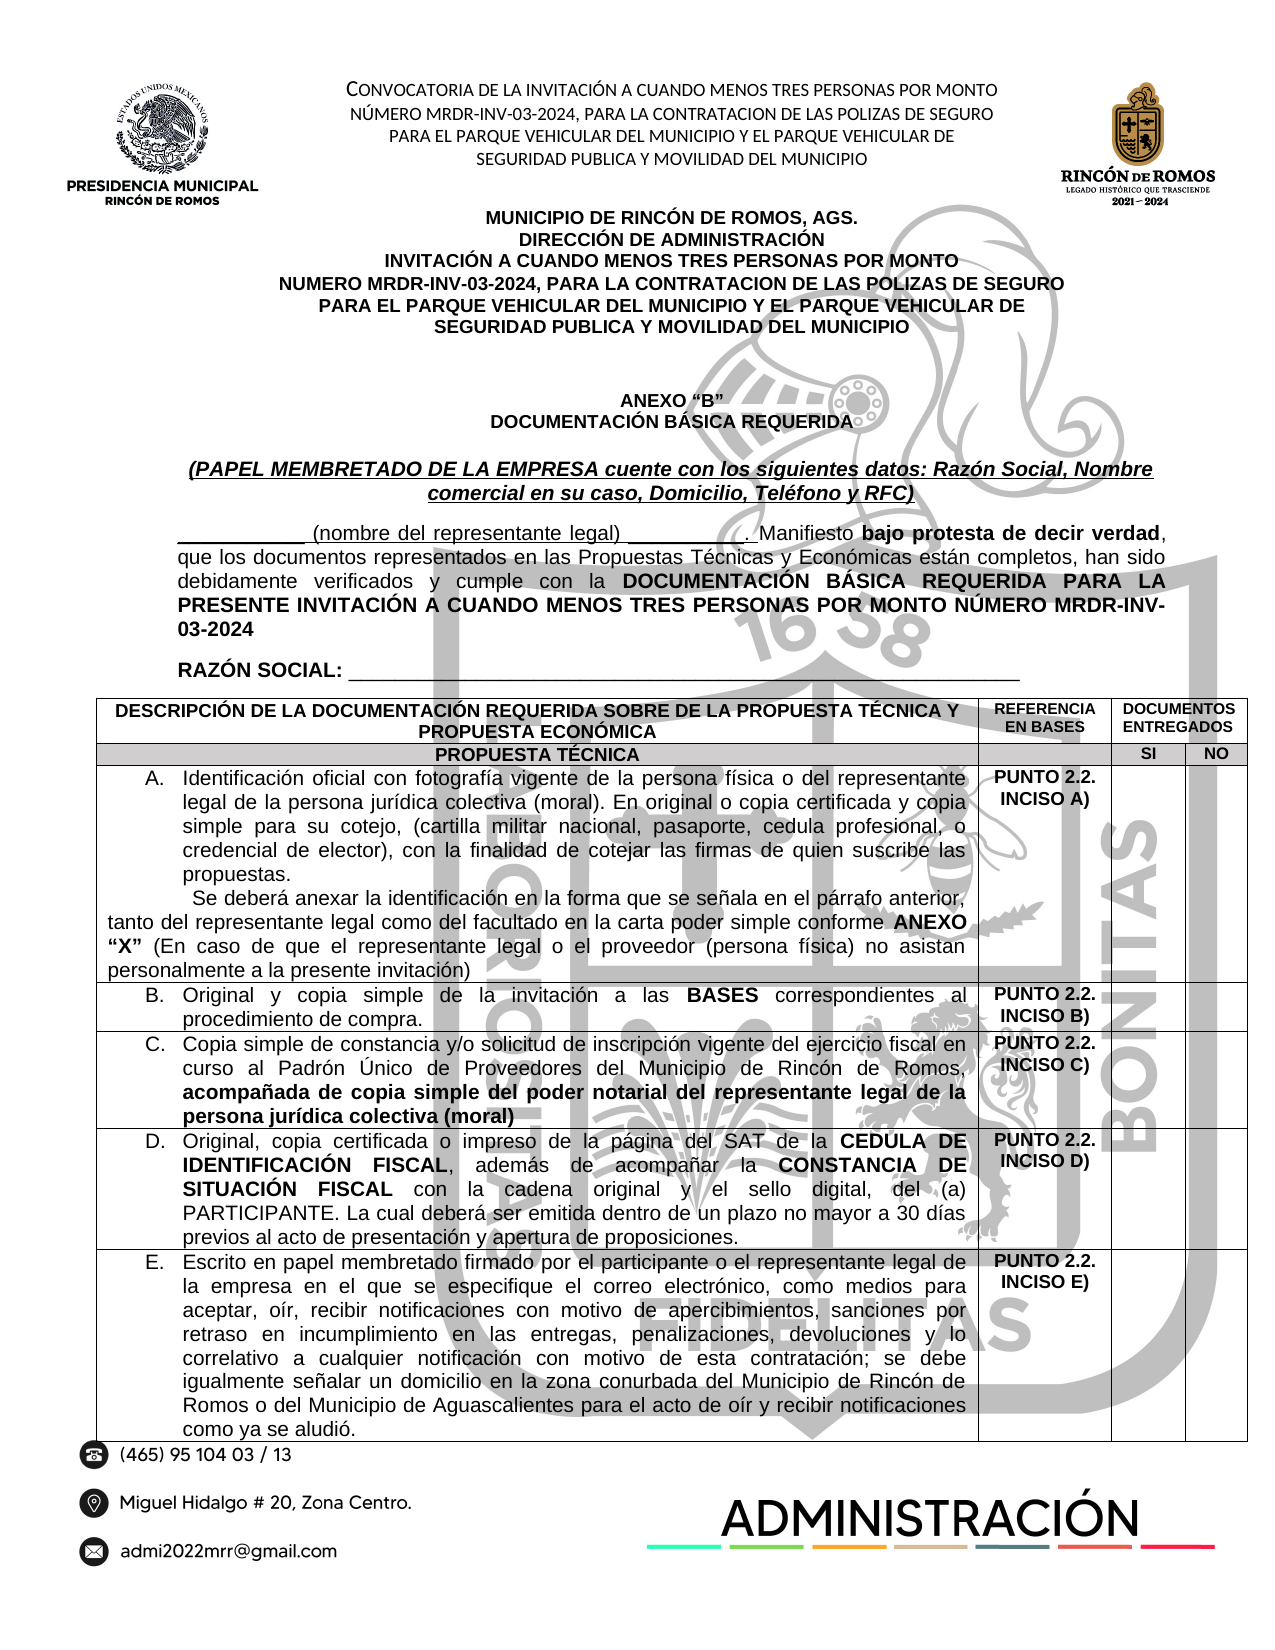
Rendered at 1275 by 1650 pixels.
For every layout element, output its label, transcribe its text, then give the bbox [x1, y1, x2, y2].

table_cell [1186, 766, 1247, 982]
table_cell [1186, 1032, 1247, 1128]
table_cell Original, copia certificada o impreso de la página del SAT de la CEDULA DE IDENTIFICACIÓN FISCAL, además de acompañar la CONSTANCIA DE SITUACIÓN FISCAL con la cadena original y el sello digital, del (a) PARTICIPANTE. La cual deberá ser emitida dentro de un plazo no mayor a 30 días previos al acto de presentación y apertura de proposiciones. [97, 1129, 978, 1248]
table_cell [1112, 983, 1185, 1031]
text ___________ (nombre del representante legal) __________. Manifiesto bajo protesta de decir verdad, que los documentos representados en las Propuestas Técnicas y Económicas están completos, han sido debidamente verificados y cumple con la DOCUMENTACIÓN BÁSICA REQUERIDA PARA LA PRESENTE INVITACIÓN A CUANDO MENOS TRES PERSONAS POR MONTO NÚMERO MRDR-INV-03-2024 [177, 521, 1167, 641]
text NUMERO MRDR-INV-03-2024, PARA LA CONTRATACION DE LAS POLIZAS DE SEGURO [177, 273, 1167, 295]
table_cell PROPUESTA TÉCNICA [97, 744, 978, 765]
text ANEXO “B” [177, 389, 1167, 411]
table_cell [979, 744, 1111, 765]
table_cell SI [1112, 744, 1185, 765]
text (PAPEL MEMBRETADO DE LA EMPRESA cuente con los siguientes datos: Razón Social, Nombre comercial en su caso, Domicilio, Teléfono y RFC) [177, 457, 1167, 504]
table_cell Escrito en papel membretado firmado por el participante o el representante legal de la empresa en el que se especifique el correo electrónico, como medios para aceptar, oír, recibir notificaciones con motivo de apercibimientos, sanciones por retraso en incumplimiento en las entregas, penalizaciones, devoluciones y lo correlativo a cualquier notificación con motivo de esta contratación; se debe igualmente señalar un domicilio en la zona conurbada del Municipio de Rincón de Romos o del Municipio de Aguascalientes para el acto de oír y recibir notificaciones como ya se aludió. [97, 1250, 978, 1441]
table_cell PUNTO 2.2. INCISO C) [979, 1032, 1111, 1128]
text DOCUMENTACIÓN BÁSICA REQUERIDA [177, 411, 1167, 433]
table_cell NO [1186, 744, 1247, 765]
table_cell [1186, 1129, 1247, 1248]
table_header DOCUMENTOS ENTREGADOS [1112, 699, 1247, 742]
table_cell Identificación oficial con fotografía vigente de la persona física o del representante legal de la persona jurídica colectiva (moral). En original o copia certificada y copia simple para su cotejo, (cartilla militar nacional, pasaporte, cedula profesional, o credencial de elector), con la finalidad de cotejar las firmas de quien suscribe las propuestas. Se deberá anexar la identificación en la forma que se señala en el párrafo anterior, tanto del representante legal como del facultado en la carta poder simple conforme ANEXO “X” (En caso de que el representante legal o el proveedor (persona física) no asistan personalmente a la presente invitación) [97, 766, 978, 982]
table_header DESCRIPCIÓN DE LA DOCUMENTACIÓN REQUERIDA SOBRE DE LA PROPUESTA TÉCNICA Y PROPUESTA ECONÓMICA [97, 699, 978, 742]
picture [3, 2, 1275, 1649]
table_cell [1186, 983, 1247, 1031]
table_cell [1112, 766, 1185, 982]
text RAZÓN SOCIAL: __________________________________________________________ [177, 658, 1167, 682]
table_cell PUNTO 2.2. INCISO D) [979, 1129, 1111, 1248]
table_cell PUNTO 2.2. INCISO A) [979, 766, 1111, 982]
text INVITACIÓN A CUANDO MENOS TRES PERSONAS POR MONTO [177, 250, 1167, 271]
table_header REFERENCIA EN BASES [979, 699, 1111, 742]
table_cell [1112, 1129, 1185, 1248]
table_cell [1112, 1250, 1185, 1441]
text SEGURIDAD PUBLICA Y MOVILIDAD DEL MUNICIPIO [177, 316, 1167, 338]
text DIRECCIÓN DE ADMINISTRACIÓN [177, 228, 1167, 250]
text MUNICIPIO DE RINCÓN DE ROMOS, AGS. [177, 207, 1167, 228]
text PARA EL PARQUE VEHICULAR DEL MUNICIPIO Y EL PARQUE VEHICULAR DE [177, 295, 1167, 316]
table_cell Copia simple de constancia y/o solicitud de inscripción vigente del ejercicio fiscal en curso al Padrón Único de Proveedores del Municipio de Rincón de Romos, acompañada de copia simple del poder notarial del representante legal de la persona jurídica colectiva (moral) [97, 1032, 978, 1128]
table_cell PUNTO 2.2. INCISO B) [979, 983, 1111, 1031]
table_cell Original y copia simple de la invitación a las BASES correspondientes al procedimiento de compra. [97, 983, 978, 1031]
table_cell [1112, 1032, 1185, 1128]
table_cell PUNTO 2.2. INCISO E) [979, 1250, 1111, 1441]
table_cell [1186, 1250, 1247, 1441]
